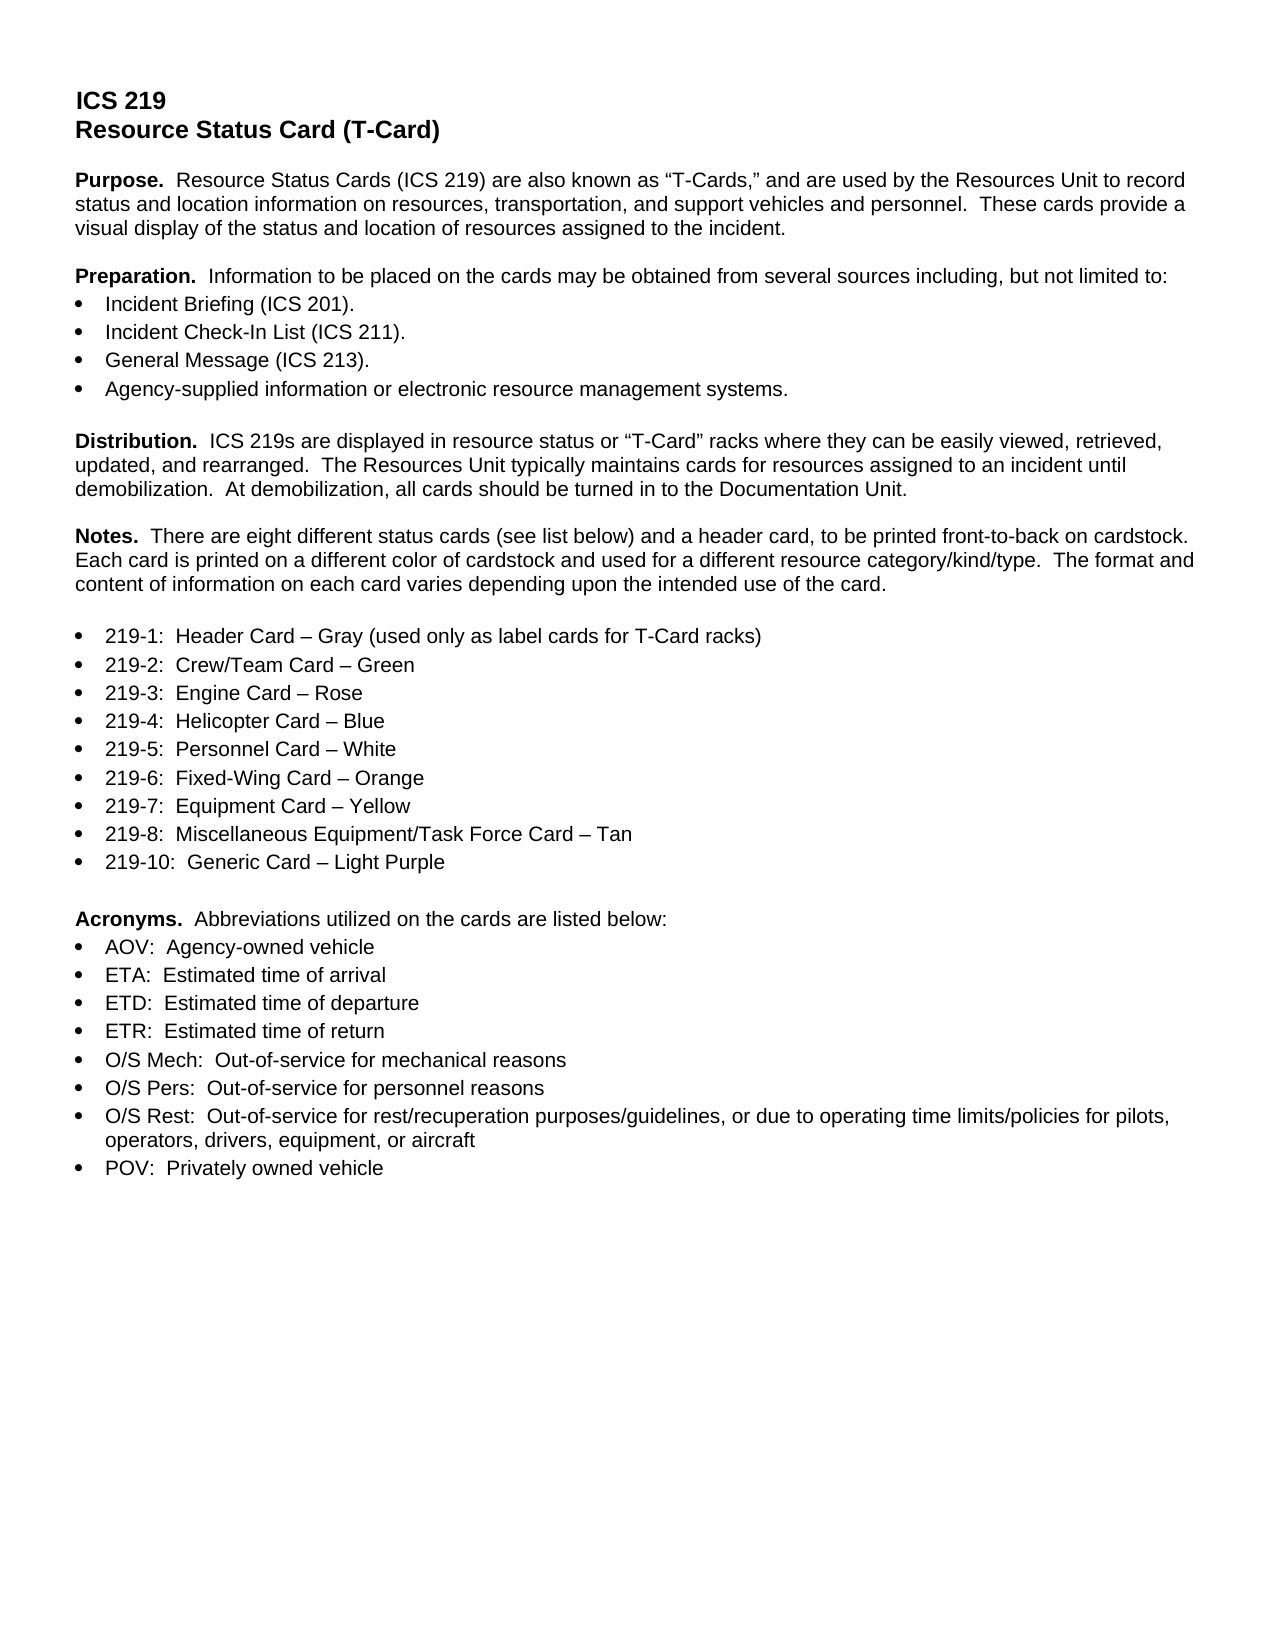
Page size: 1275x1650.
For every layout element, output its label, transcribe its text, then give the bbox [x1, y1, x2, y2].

text Distribution. ICS 219s are displayed in resource status or “T-Card” racks where they can be easily viewed, retrieved, updated, and rearranged. The Resources Unit typically maintains cards for resources assigned to an incident until demobilization. At demobilization, all cards should be turned in to the Documentation Unit. [75, 428, 1200, 500]
list General Message (ICS 213). [75, 348, 1200, 372]
list 219-6: Fixed-Wing Card – Orange [75, 766, 1200, 789]
text Resource Status Card (T-Card) [75, 115, 1200, 144]
list O/S Rest: Out-of-service for rest/recuperation purposes/guidelines, or due to operating time limits/policies for pilots, operators, drivers, equipment, or aircraft [75, 1104, 1200, 1152]
list 219-5: Personnel Card – White [75, 737, 1200, 761]
text Preparation. Information to be placed on the cards may be obtained from several sources including, but not limited to: [75, 263, 1200, 287]
list Agency-supplied information or electronic resource management systems. [75, 376, 1200, 400]
text Acronyms. Abbreviations utilized on the cards are listed below: [75, 907, 1200, 931]
list 219-1: Header Card – Gray (used only as label cards for T-Card racks) [75, 624, 1200, 648]
list POV: Privately owned vehicle [75, 1156, 1200, 1180]
list AOV: Agency-owned vehicle [75, 935, 1200, 959]
list 219-10: Generic Card – Light Purple [75, 850, 1200, 874]
list 219-7: Equipment Card – Yellow [75, 794, 1200, 818]
list ETR: Estimated time of return [75, 1019, 1200, 1043]
list O/S Mech: Out-of-service for mechanical reasons [75, 1048, 1200, 1072]
list O/S Pers: Out-of-service for personnel reasons [75, 1076, 1200, 1100]
list ETD: Estimated time of departure [75, 991, 1200, 1015]
text Notes. There are eight different status cards (see list below) and a header card, to be printed front-to-back on cardstock. Each card is printed on a different color of cardstock and used for a different resource category/kind/type. The format and content of information on each card varies depending upon the intended use of the card. [75, 524, 1200, 596]
list 219-4: Helicopter Card – Blue [75, 709, 1200, 733]
list 219-3: Engine Card – Rose [75, 681, 1200, 705]
list Incident Check-In List (ICS 211). [75, 320, 1200, 344]
list 219-2: Crew/Team Card – Green [75, 653, 1200, 677]
list ETA: Estimated time of arrival [75, 963, 1200, 987]
text ICS 219 [76, 86, 1200, 115]
list 219-8: Miscellaneous Equipment/Task Force Card – Tan [75, 822, 1200, 846]
list Incident Briefing (ICS 201). [75, 292, 1200, 316]
text Purpose. Resource Status Cards (ICS 219) are also known as “T-Cards,” and are used by the Resources Unit to record status and location information on resources, transportation, and support vehicles and personnel. These cards provide a visual display of the status and location of resources assigned to the incident. [75, 168, 1200, 239]
